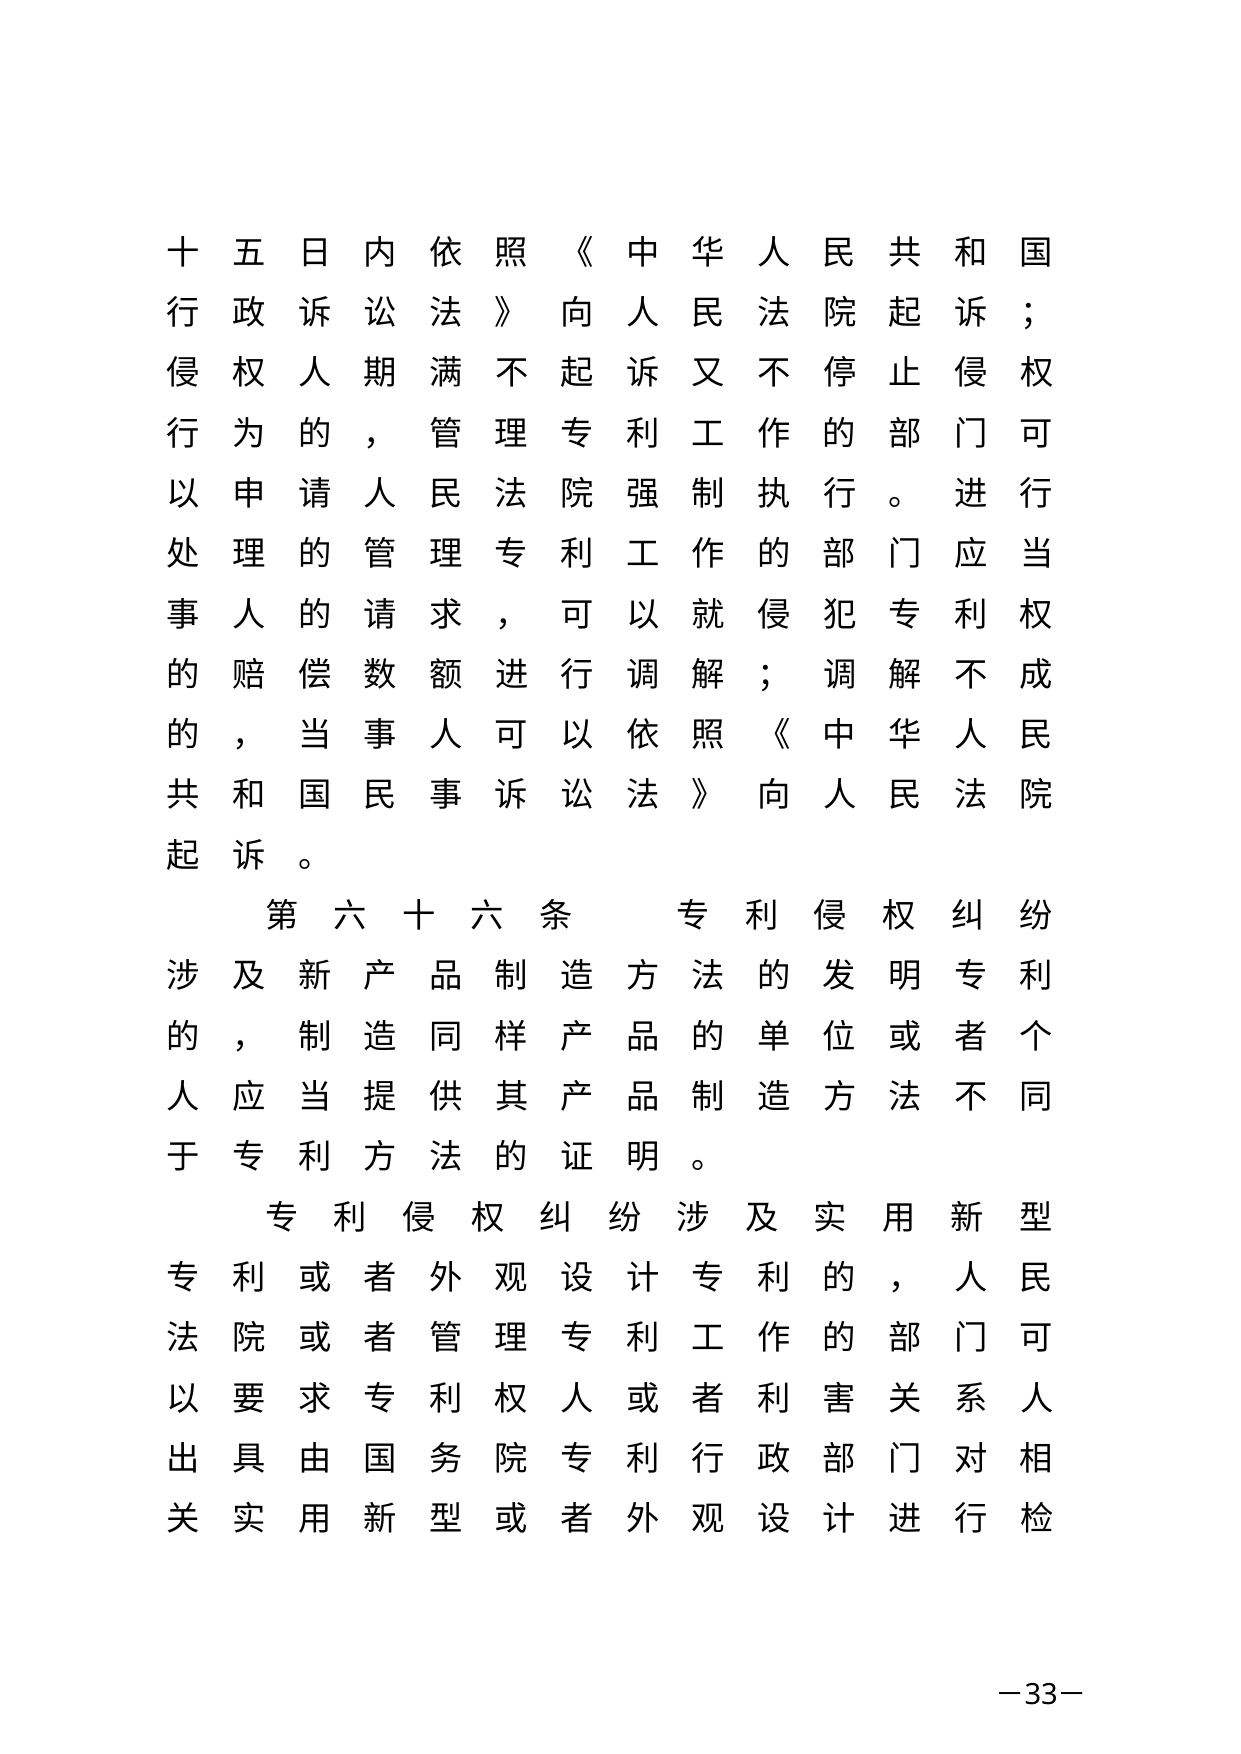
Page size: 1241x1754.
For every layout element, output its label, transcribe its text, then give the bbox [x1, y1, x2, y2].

text 第六十六条 专利侵权纠纷涉及新产品制造方法的发明专利的，制造同样产品的单位或者个人应当提供其产品制造方法不同于专利方法的证明。 [167, 883, 1085, 1184]
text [167, 219, 1085, 883]
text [167, 1184, 1085, 1546]
